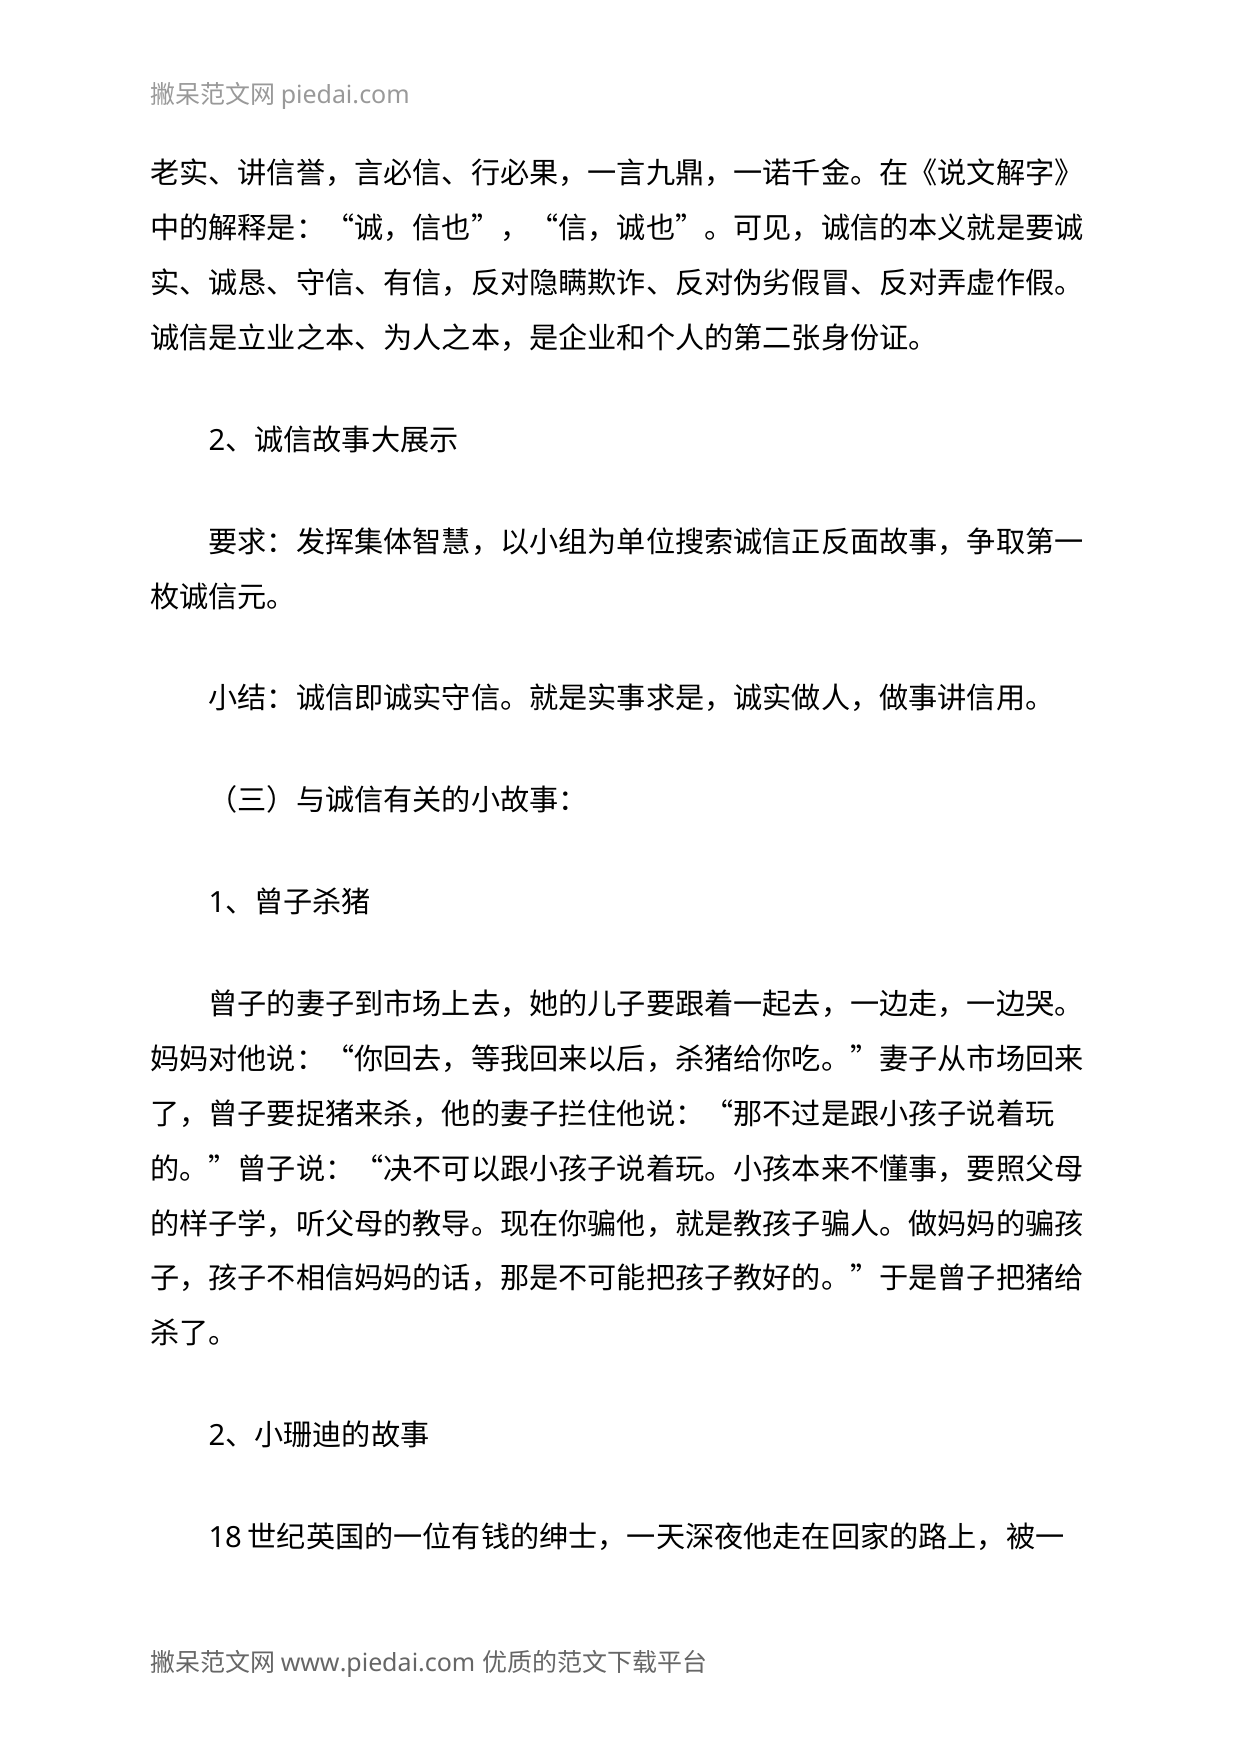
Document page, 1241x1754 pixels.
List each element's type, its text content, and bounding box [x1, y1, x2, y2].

text 1、曾子杀猪 [150, 879, 1090, 921]
text 2、小珊迪的故事 [150, 1412, 1090, 1454]
text （三）与诚信有关的小故事： [150, 777, 1090, 819]
text 小结：诚信即诚实守信。就是实事求是，诚实做人，做事讲信用。 [150, 675, 1090, 717]
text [150, 1514, 1090, 1556]
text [150, 150, 1090, 357]
text 2、诚信故事大展示 [150, 416, 1090, 459]
text 曾子的妻子到市场上去，她的儿子要跟着一起去，一边走，一边哭。妈妈对他说：“你回去，等我回来以后，杀猪给你吃。”妻子从市场回来了，曾子要捉猪来杀，他的妻子拦住他说：“那不过是跟小孩子说着玩的。”曾子说：“决不可以跟小孩子说着玩。小孩本来不懂事，要照父母的样子学，听父母的教导。现在你骗他，就是教孩子骗人。做妈妈的骗孩子，孩子不相信妈妈的话，那是不可能把孩子教好的。”于是曾子把猪给杀了。 [150, 981, 1090, 1352]
text 要求：发挥集体智慧，以小组为单位搜索诚信正反面故事，争取第一枚诚信元。 [150, 518, 1090, 616]
